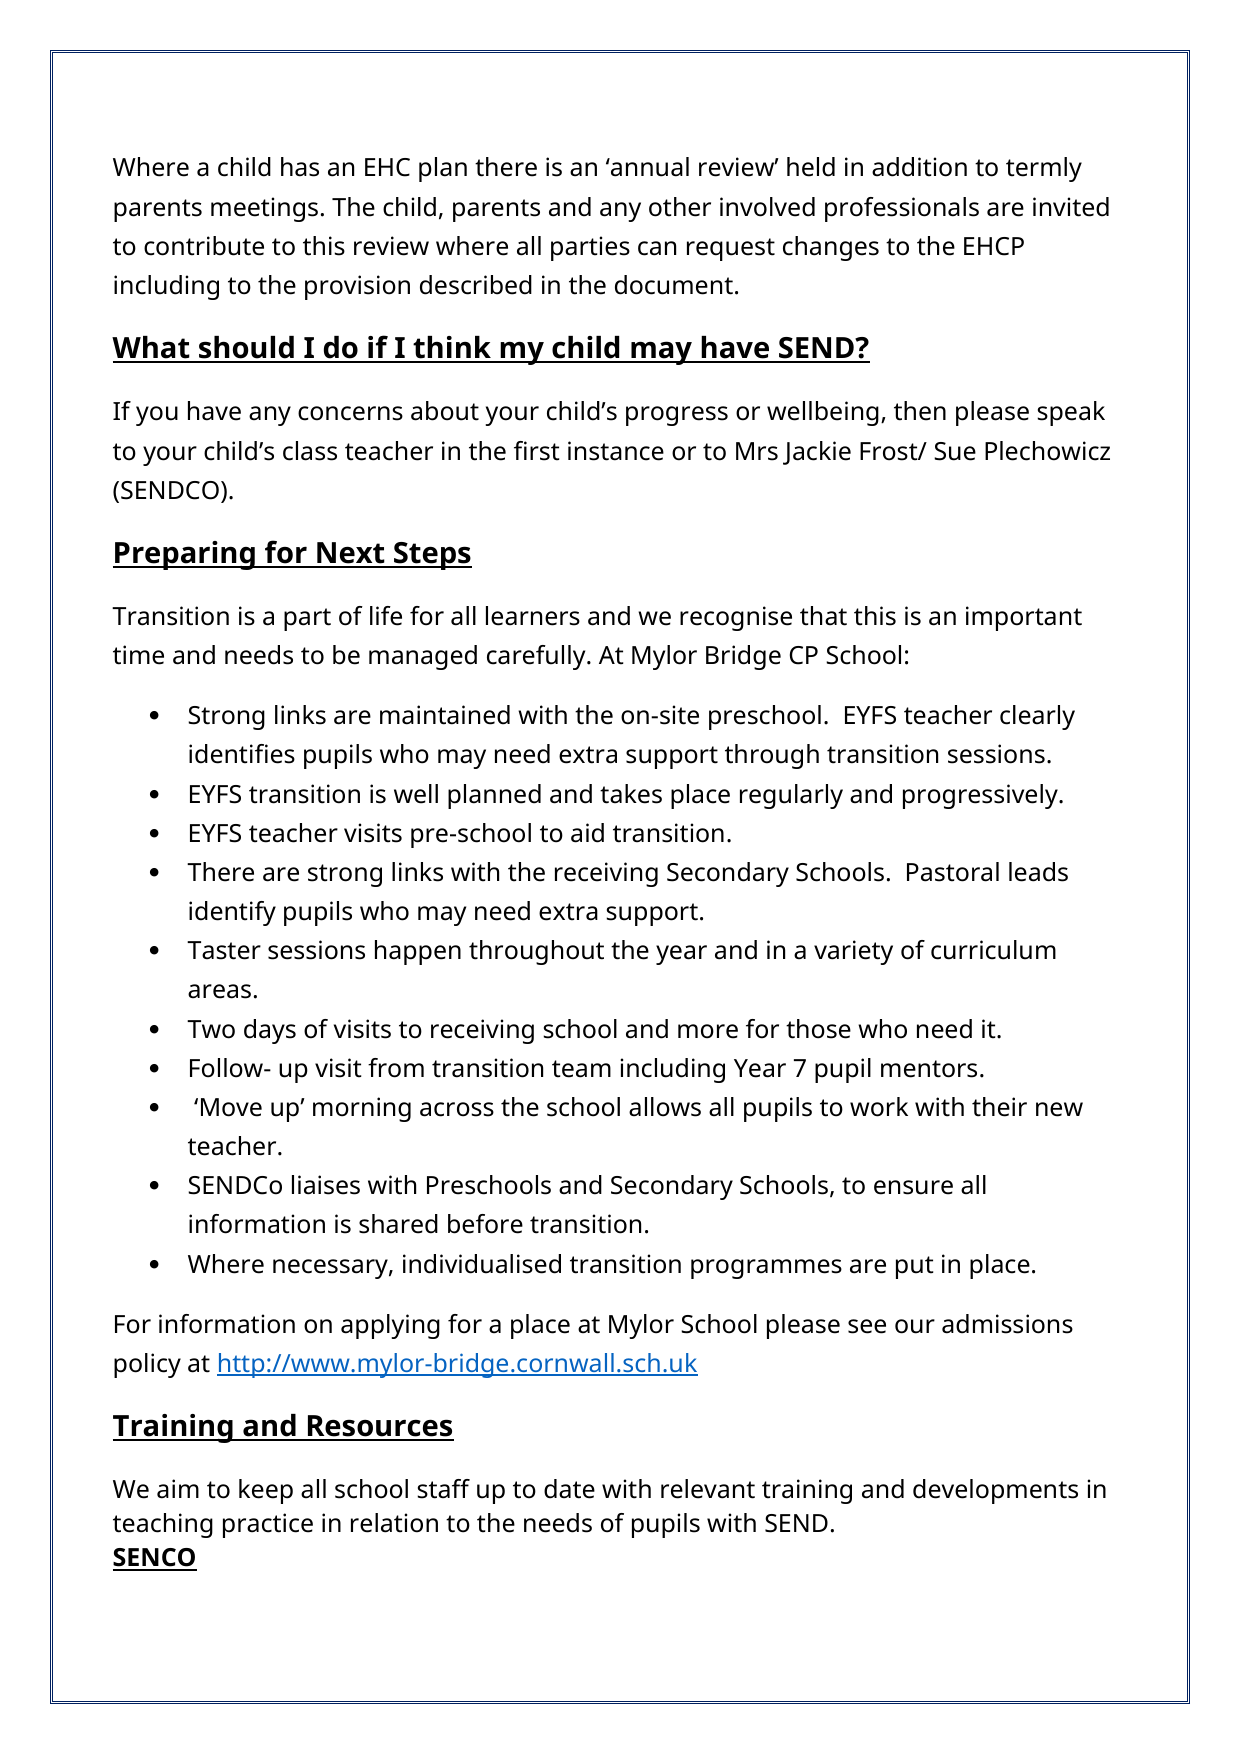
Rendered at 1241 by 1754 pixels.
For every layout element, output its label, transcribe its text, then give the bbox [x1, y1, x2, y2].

text Transition is a part of life for all learners and we recognise that this is an important time and needs to be managed carefully. At Mylor Bridge CP School: [112, 599, 1128, 672]
text Training and Resources [112, 1405, 1128, 1445]
text What should I do if I think my child may have SEND? [112, 327, 1128, 367]
text Preparing for Next Steps [112, 532, 1128, 572]
list Where necessary, individualised transition programmes are put in place. [150, 1246, 1128, 1280]
list ‘Move up’ morning across the school allows all pupils to work with their new teacher. [150, 1089, 1128, 1163]
list EYFS transition is well planned and takes place regularly and progressively. [150, 776, 1128, 810]
text SENCO [112, 1540, 1128, 1574]
list Two days of visits to receiving school and more for those who need it. [150, 1011, 1128, 1045]
list Taster sessions happen throughout the year and in a variety of curriculum areas. [150, 933, 1128, 1006]
list EYFS teacher visits pre-school to aid transition. [150, 815, 1128, 849]
text If you have any concerns about your child’s progress or wellbeing, then please speak to your child’s class teacher in the first instance or to Mrs Jackie Frost/ Sue Plechowicz (SENDCO). [112, 394, 1128, 506]
list Follow- up visit from transition team including Year 7 pupil mentors. [150, 1050, 1128, 1084]
text For information on applying for a place at Mylor School please see our admissions policy at http://www.mylor-bridge.cornwall.sch.uk [112, 1306, 1128, 1379]
text We aim to keep all school staff up to date with relevant training and developments in teaching practice in relation to the needs of pupils with SEND. [112, 1472, 1128, 1540]
text Where a child has an EHC plan there is an ‘annual review’ held in addition to termly parents meetings. The child, parents and any other involved professionals are invited to contribute to this review where all parties can request changes to the EHCP including to the provision described in the document. [112, 150, 1128, 302]
list SENDCo liaises with Preschools and Secondary Schools, to ensure all information is shared before transition. [150, 1168, 1128, 1241]
list There are strong links with the receiving Secondary Schools. Pastoral leads identify pupils who may need extra support. [150, 854, 1128, 928]
list Strong links are maintained with the on-site preschool. EYFS teacher clearly identifies pupils who may need extra support through transition sessions. [150, 698, 1128, 771]
